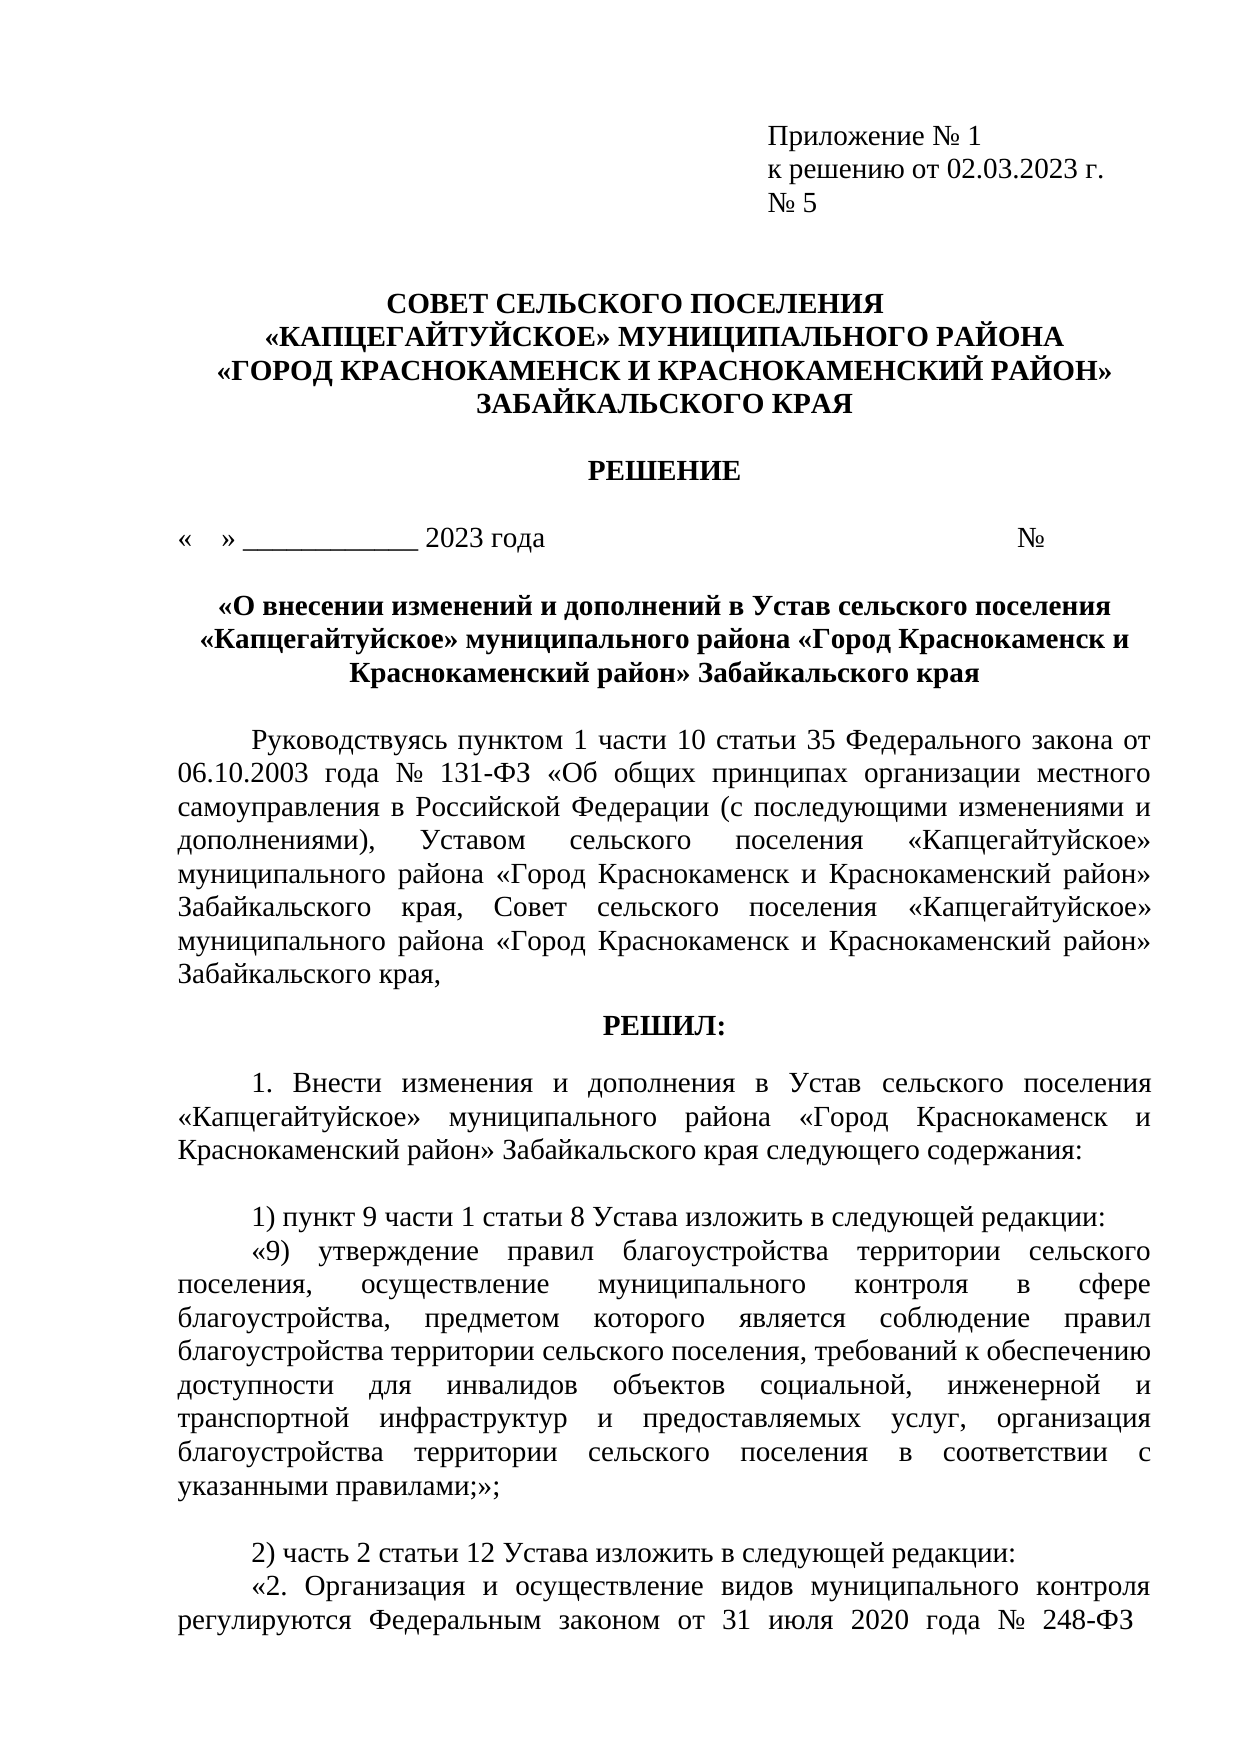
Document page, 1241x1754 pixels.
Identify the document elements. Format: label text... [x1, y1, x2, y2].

text 2) часть 2 статьи 12 Устава изложить в следующей редакции: [177, 1535, 1152, 1568]
text «9) утверждение правил благоустройства территории сельского поселения, осуществление муниципального контроля в сфере благоустройства, предметом которого является соблюдение правил благоустройства территории сельского поселения, требований к обеспечению доступности для инвалидов объектов социальной, инженерной и транспортной инфраструктур и предоставляемых услуг, организация благоустройства территории сельского поселения в соответствии с указанными правилами;»; [177, 1233, 1152, 1501]
text «О внесении изменений и дополнений в Устав сельского поселения «Капцегайтуйское» муниципального района «Город Краснокаменск и Краснокаменский район» Забайкальского края [177, 588, 1152, 688]
text РЕШИЛ: [177, 1015, 1152, 1040]
text 1) пункт 9 части 1 статьи 8 Устава изложить в следующей редакции: [177, 1199, 1152, 1233]
text № 5 [118, 185, 1152, 219]
text к решению от 02.03.2023 г. [118, 152, 1152, 185]
text «ГОРОД КРАСНОКАМЕНСК И КРАСНОКАМЕНСКИЙ РАЙОН» [177, 353, 1152, 386]
text « » ____________ 2023 года № [177, 521, 1122, 554]
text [177, 1568, 1152, 1635]
text РЕШЕНИЕ [177, 453, 1152, 487]
text 1. Внести изменения и дополнения в Устав сельского поселения «Капцегайтуйское» муниципального района «Город Краснокаменск и Краснокаменский район» Забайкальского края следующего содержания: [177, 1065, 1152, 1166]
text Приложение № 1 [118, 118, 1152, 152]
text СОВЕТ СЕЛЬСКОГО ПОСЕЛЕНИЯ [118, 286, 1152, 319]
text ЗАБАЙКАЛЬСКОГО КРАЯ [177, 386, 1152, 420]
text «КАПЦЕГАЙТУЙСКОЕ» МУНИЦИПАЛЬНОГО РАЙОНА [177, 319, 1152, 353]
text Руководствуясь пунктом 1 части 10 статьи 35 Федерального закона от 06.10.2003 года № 131-ФЗ «Об общих принципах организации местного самоуправления в Российской Федерации (с последующими изменениями и дополнениями), Уставом сельского поселения «Капцегайтуйское» муниципального района «Город Краснокаменск и Краснокаменский район» Забайкальского края, Совет сельского поселения «Капцегайтуйское» муниципального района «Город Краснокаменск и Краснокаменский район» Забайкальского края, [177, 722, 1152, 990]
